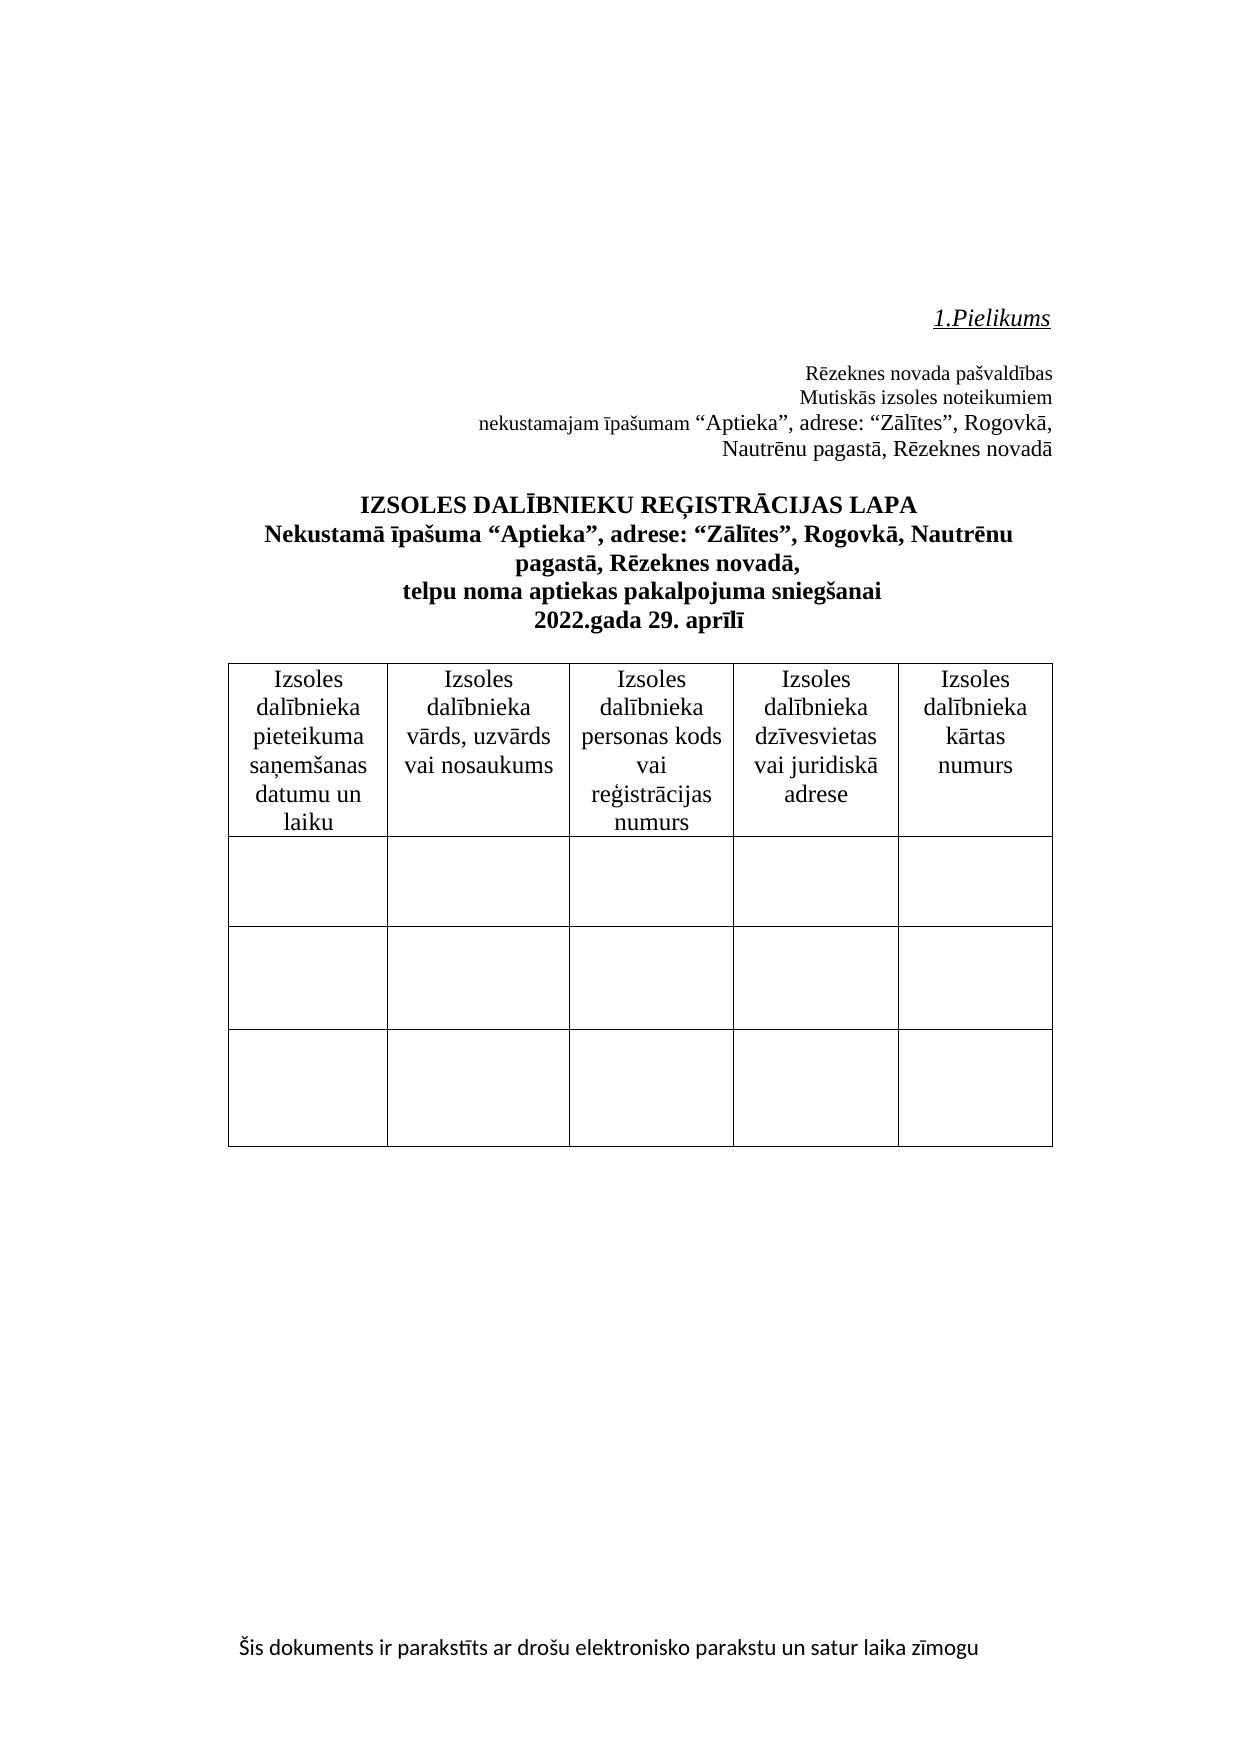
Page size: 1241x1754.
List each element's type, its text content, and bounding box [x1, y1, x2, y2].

table_header Izsoles dalībnieka vārds, uzvārds vai nosaukums [388, 664, 569, 836]
table_cell [388, 927, 569, 1029]
table_cell [388, 837, 569, 926]
text Nekustamā īpašuma “Aptieka”, adrese: “Zālītes”, Rogovkā, Nautrēnu pagastā, Rēzeknes novadā, [225, 519, 1053, 576]
text Rēzeknes novada pašvaldības [188, 361, 1053, 385]
text 1.Pielikums [187, 303, 1053, 332]
text Nautrēnu pagastā, Rēzeknes novadā [188, 435, 1053, 461]
table_cell [734, 837, 898, 926]
table_cell [899, 927, 1052, 1029]
table_header Izsoles dalībnieka pieteikuma saņemšanas datumu un laiku [229, 664, 387, 836]
table_cell [570, 837, 733, 926]
table_cell [570, 1030, 733, 1146]
table_cell [734, 927, 898, 1029]
text telpu noma aptiekas pakalpojuma sniegšanai [225, 576, 1053, 605]
text 2022.gada 29. aprīlī [225, 605, 1053, 634]
table_header Izsoles dalībnieka kārtas numurs [899, 664, 1052, 836]
text IZSOLES DALĪBNIEKU REĢISTRĀCIJAS LAPA [225, 490, 1053, 519]
table_cell [734, 1030, 898, 1146]
table_header Izsoles dalībnieka personas kods vai reģistrācijas numurs [570, 664, 733, 836]
table_cell [899, 837, 1052, 926]
table_cell [570, 927, 733, 1029]
table_header Izsoles dalībnieka dzīvesvietas vai juridiskā adrese [734, 664, 898, 836]
table_cell [229, 927, 387, 1029]
table_cell [229, 837, 387, 926]
table_cell [388, 1030, 569, 1146]
table_cell [229, 1030, 387, 1146]
text Mutiskās izsoles noteikumiem [188, 385, 1053, 409]
text nekustamajam īpašumam “Aptieka”, adrese: “Zālītes”, Rogovkā, [188, 409, 1053, 435]
table_cell [899, 1030, 1052, 1146]
